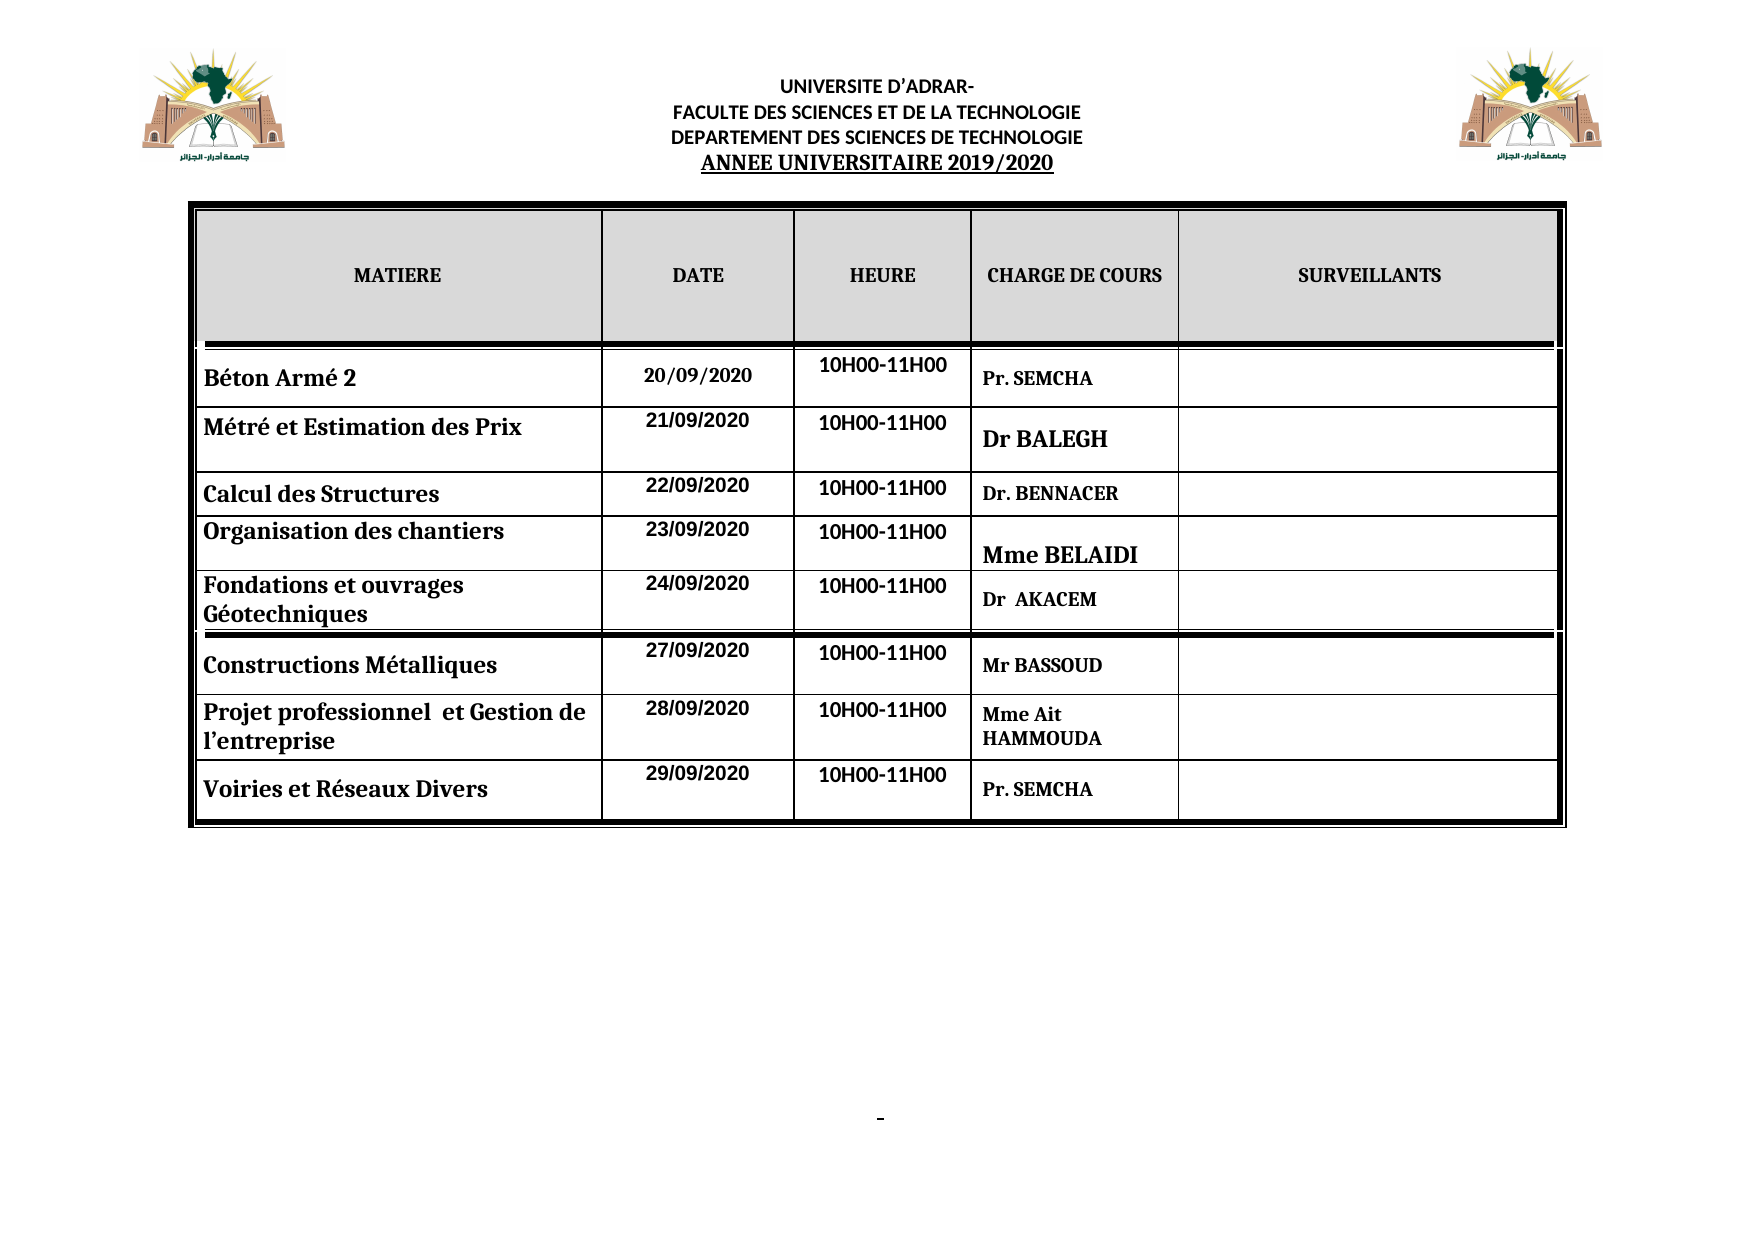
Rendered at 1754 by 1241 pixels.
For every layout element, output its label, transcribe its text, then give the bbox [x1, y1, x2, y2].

table_cell Mme BELAIDI [972, 517, 1178, 569]
table_cell 10H00-11H00 [795, 408, 970, 471]
table_cell [1179, 341, 1562, 406]
table_cell [1179, 761, 1557, 819]
table_cell Fondations et ouvrages Géotechniques [197, 571, 601, 629]
table_cell [1179, 695, 1557, 759]
table_cell Mr BASSOUD [972, 638, 1178, 694]
table_cell Dr BALEGH [972, 408, 1178, 471]
table_cell 10H00-11H00 [795, 761, 970, 819]
table_cell Voiries et Réseaux Divers [197, 761, 601, 819]
table_cell 10H00-11H00 [795, 571, 970, 629]
table_cell 21/09/2020 [603, 408, 793, 471]
table_cell Mme Ait HAMMOUDA [972, 695, 1178, 759]
table_cell 27/09/2020 [603, 638, 793, 694]
picture [1456, 47, 1603, 161]
table_header SURVEILLANTS [1179, 211, 1557, 341]
table_cell Dr AKACEM [972, 571, 1178, 629]
table_cell 20/09/2020 [603, 350, 793, 406]
table_cell Pr. SEMCHA [972, 350, 1178, 406]
picture [138, 48, 286, 161]
table_cell [1179, 408, 1557, 471]
table_cell 22/09/2020 [603, 473, 793, 515]
table_cell [1179, 629, 1562, 694]
table_cell Pr. SEMCHA [972, 761, 1178, 819]
table_cell 10H00-11H00 [795, 695, 970, 759]
table_cell 10H00-11H00 [795, 517, 970, 569]
table_header MATIERE [197, 211, 601, 341]
table_header HEURE [795, 211, 970, 341]
table_cell [1179, 571, 1557, 629]
table_cell 24/09/2020 [603, 571, 793, 629]
table_cell Constructions Métalliques [194, 629, 601, 694]
table_header DATE [603, 211, 793, 341]
table_cell 29/09/2020 [603, 761, 793, 819]
table_cell 23/09/2020 [603, 517, 793, 569]
table_cell Métré et Estimation des Prix [197, 408, 601, 471]
table_cell [1179, 517, 1557, 569]
table_cell Projet professionnel et Gestion de l’entreprise [197, 695, 601, 759]
table_cell [1179, 473, 1557, 515]
table_cell Dr. BENNACER [972, 473, 1178, 515]
table_cell 28/09/2020 [603, 695, 793, 759]
table_cell 10H00-11H00 [795, 638, 970, 694]
table_cell Organisation des chantiers [197, 517, 601, 569]
table_cell Calcul des Structures [197, 473, 601, 515]
table_cell Béton Armé 2 [194, 341, 601, 406]
table_header CHARGE DE COURS [972, 211, 1178, 341]
table_cell 10H00-11H00 [795, 473, 970, 515]
table_cell 10H00-11H00 [795, 350, 970, 406]
